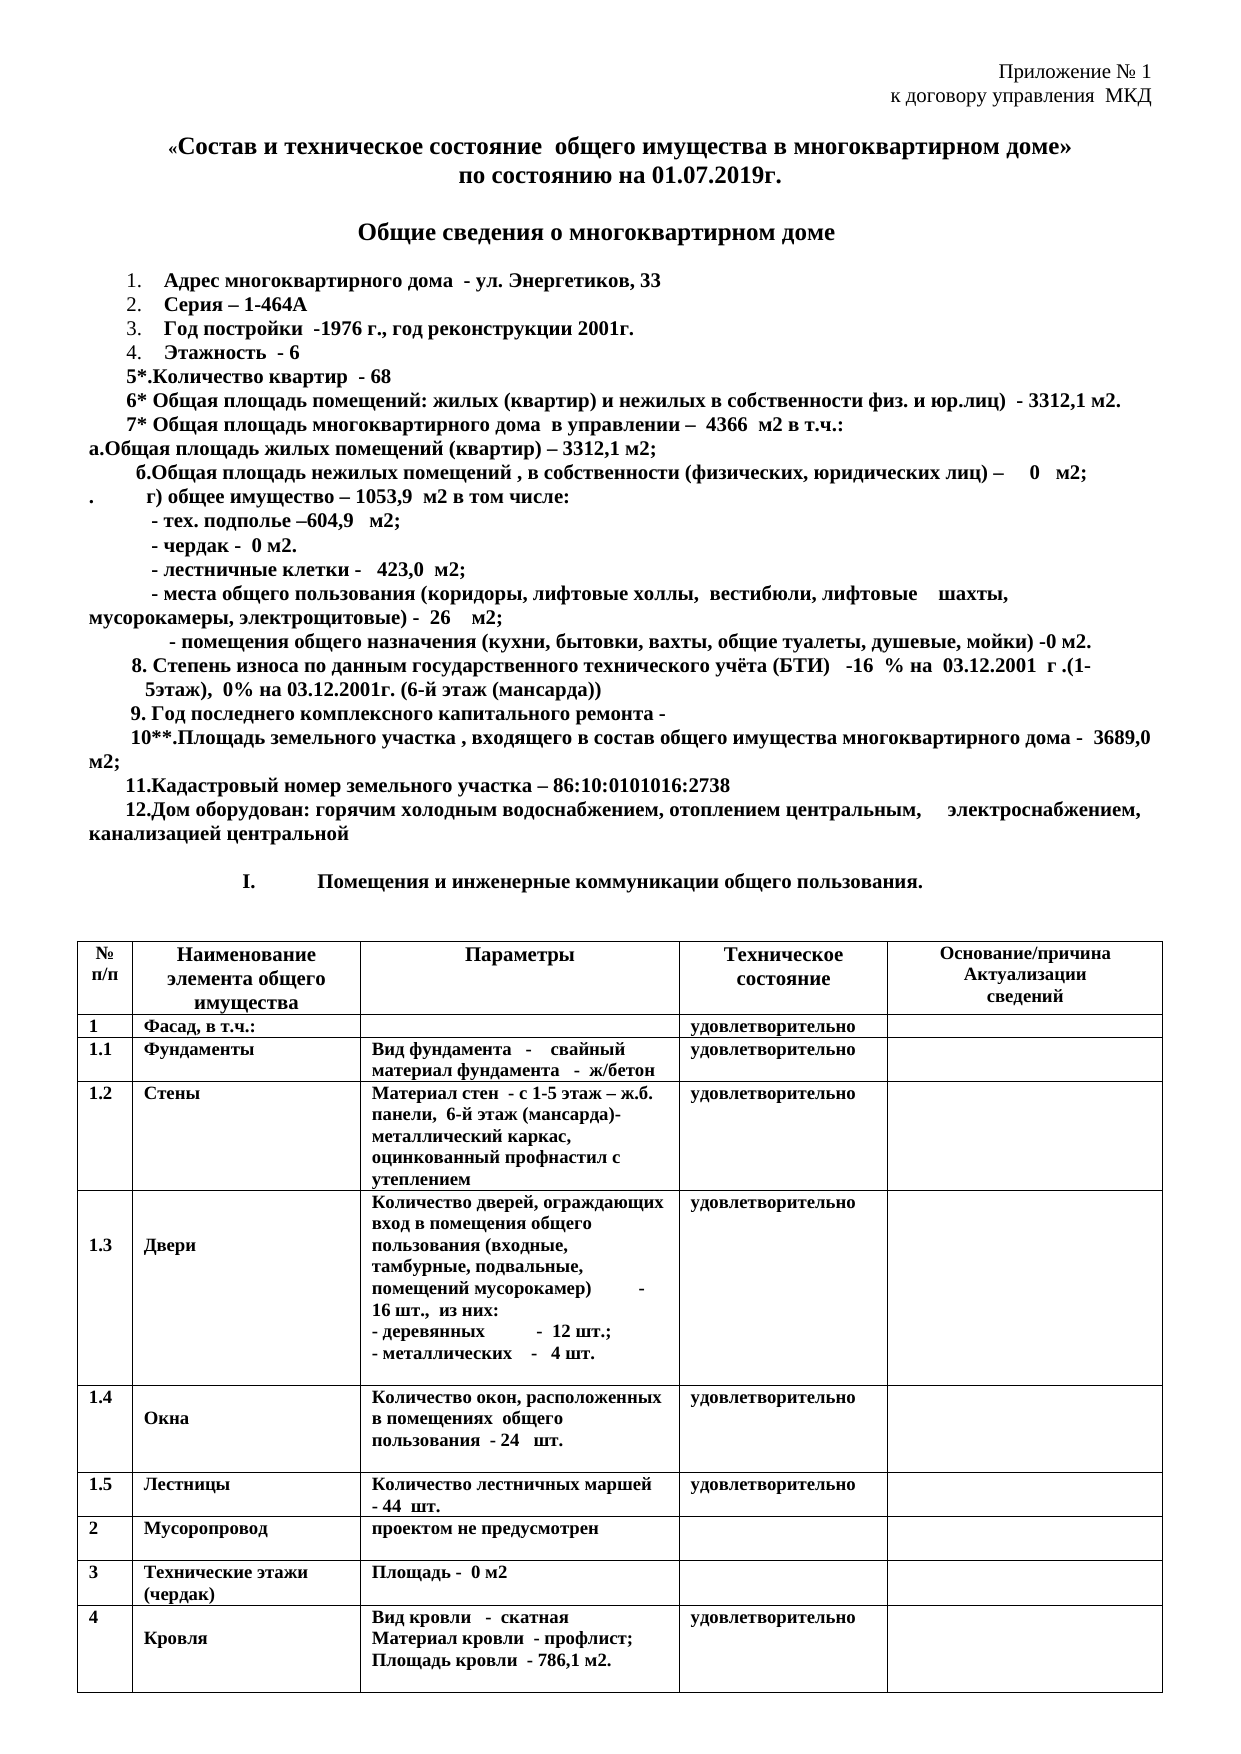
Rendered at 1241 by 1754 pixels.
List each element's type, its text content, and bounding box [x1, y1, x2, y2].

text 7* Общая площадь многоквартирного дома в управлении – 4366 м2 в т.ч.: [126, 412, 1152, 436]
table_cell [888, 1606, 1162, 1692]
table_cell [888, 1517, 1162, 1560]
text 12.Дом оборудован: горячим холодным водоснабжением, отоплением центральным, электроснабжением, канализацией центральной [89, 797, 1152, 845]
list Серия – 1-464А [126, 292, 1152, 316]
text - тех. подполье –604,9 м2; [89, 508, 1152, 532]
text - места общего пользования (коридоры, лифтовые холлы, вестибюли, лифтовые шахты, мусорокамеры, электрощитовые) - 26 м2; [89, 581, 1152, 629]
table_cell 3 [78, 1561, 132, 1604]
text Общие сведения о многоквартирном доме [89, 217, 1152, 246]
table_cell [680, 1517, 887, 1560]
table_cell [888, 1082, 1162, 1189]
table_cell Количество лестничных маршей - 44 шт. [361, 1473, 679, 1516]
text 8. Степень износа по данным государственного технического учёта (БТИ) -16 % на 03.12.2001 г .(1-5этаж), 0% на 03.12.2001г. (6-й этаж (мансарда)) [126, 653, 1152, 701]
table_cell 4 [78, 1606, 132, 1692]
table_cell удовлетворительно [680, 1038, 887, 1081]
table_cell Количество окон, расположенных в помещениях общего пользования - 24 шт. [361, 1386, 679, 1472]
text Приложение № 1 [89, 59, 1152, 83]
table_cell удовлетворительно [680, 1015, 887, 1037]
list Помещения и инженерные коммуникации общего пользования. [14, 869, 1152, 893]
table_cell 1.2 [78, 1082, 132, 1189]
table_cell Окна [133, 1386, 360, 1472]
table_cell Вид кровли - скатная Материал кровли - профлист; Площадь кровли - . [361, 1606, 679, 1692]
table_header Наименование элемента общего имущества [133, 942, 360, 1014]
table_cell Фундаменты [133, 1038, 360, 1081]
table_cell удовлетворительно [680, 1473, 887, 1516]
text а.Общая площадь жилых помещений (квартир) – ; [89, 436, 1152, 460]
table_cell [888, 1015, 1162, 1037]
table_cell 2 [78, 1517, 132, 1560]
text 10**.Площадь земельного участка , входящего в состав общего имущества многоквартирного дома - 3689,0 м2; [89, 725, 1152, 773]
table_cell [888, 1191, 1162, 1385]
text . г) общее имущество – 1053,9 м2 в том числе: [89, 484, 1152, 508]
table_cell 1.1 [78, 1038, 132, 1081]
table_header Техническое состояние [680, 942, 887, 1014]
text 5*.Количество квартир - 68 [126, 364, 1152, 388]
table_cell проектом не предусмотрен [361, 1517, 679, 1560]
table_cell удовлетворительно [680, 1386, 887, 1472]
table_cell Технические этажи (чердак) [133, 1561, 360, 1604]
list Этажность - 6 [126, 340, 1152, 364]
list Адрес многоквартирного дома - ул. Энергетиков, 33 [126, 268, 1152, 292]
table_cell 1 [78, 1015, 132, 1037]
table_header Параметры [361, 942, 679, 1014]
text 9. Год последнего комплексного капитального ремонта - [89, 701, 1152, 725]
text по состоянию на 01.07.2019г. [89, 160, 1152, 189]
table_header № п/п [78, 942, 132, 1014]
table_cell [680, 1561, 887, 1604]
table_cell 1.4 [78, 1386, 132, 1472]
table_cell [361, 1015, 679, 1037]
table_cell Вид фундамента - свайный материал фундамента - ж/бетон [361, 1038, 679, 1081]
table_cell 1.3 [78, 1191, 132, 1385]
table_cell Лестницы [133, 1473, 360, 1516]
table_cell Двери [133, 1191, 360, 1385]
table_cell удовлетворительно [680, 1606, 887, 1692]
table_cell Материал стен - с 1-5 этаж – ж.б. панели, 6-й этаж (мансарда)- металлический каркас, оцинкованный профнастил с утеплением [361, 1082, 679, 1189]
table_cell [888, 1386, 1162, 1472]
table_cell [888, 1038, 1162, 1081]
text - лестничные клетки - 423,0 м2; [89, 557, 1152, 581]
text 6* Общая площадь помещений: жилых (квартир) и нежилых в собственности физ. и юр.лиц) - . [126, 388, 1152, 412]
text 11.Кадастровый номер земельного участка – 86:10:0101016:2738 [89, 773, 1152, 797]
table_cell Кровля [133, 1606, 360, 1692]
text - чердак - . [89, 532, 1152, 557]
text к договору управления МКД [89, 83, 1152, 107]
table_cell удовлетворительно [680, 1191, 887, 1385]
table_cell Площадь - [361, 1561, 679, 1604]
table_cell [888, 1561, 1162, 1604]
table_cell Мусоропровод [133, 1517, 360, 1560]
table_cell Фасад, в т.ч.: [133, 1015, 360, 1037]
text б.Общая площадь нежилых помещений , в собственности (физических, юридических лиц) – 0 м2; [89, 460, 1152, 484]
table_header Основание/причина Актуализации сведений [888, 942, 1162, 1014]
table_cell [888, 1473, 1162, 1516]
table_cell Количество дверей, ограждающих вход в помещения общего пользования (входные, тамбурные, подвальные, помещений мусорокамер) - 16 шт., из них: - деревянных - 12 шт.; - металлических - 4 шт. [361, 1191, 679, 1385]
text - помещения общего назначения (кухни, бытовки, вахты, общие туалеты, душевые, мойки) -0 м2. [164, 629, 1152, 653]
table_cell удовлетворительно [680, 1082, 887, 1189]
list Год постройки ., год реконструкции 2001г. [126, 316, 1152, 340]
text «Состав и техническое состояние общего имущества в многоквартирном доме» [89, 131, 1152, 160]
table_cell 1.5 [78, 1473, 132, 1516]
table_cell Стены [133, 1082, 360, 1189]
